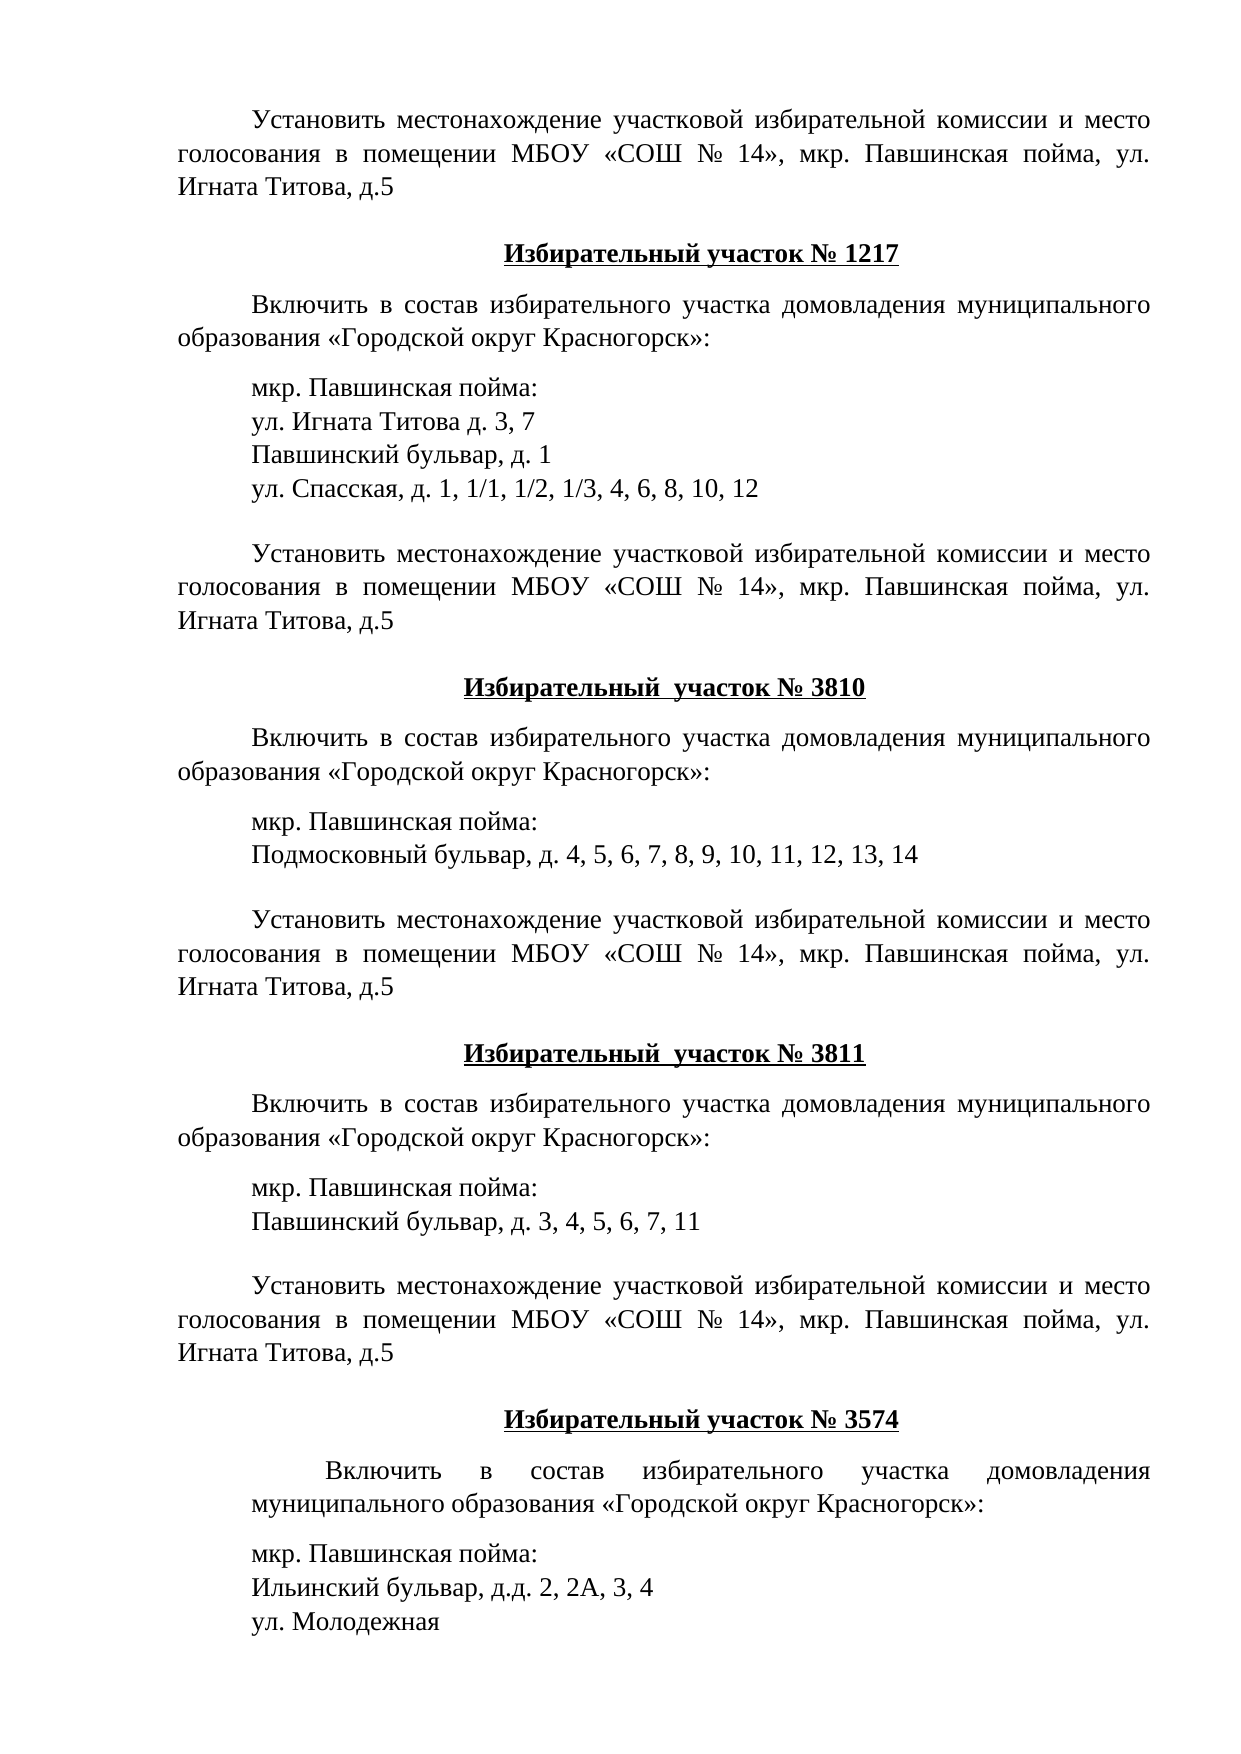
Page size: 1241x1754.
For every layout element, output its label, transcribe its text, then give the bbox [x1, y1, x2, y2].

text Избирательный участок № 3574 [177, 1404, 1152, 1435]
text Ильинский бульвар, д.д. 2, 2А, 3, 4 [177, 1571, 1152, 1602]
text мкр. Павшинская пойма: [177, 371, 1152, 403]
text Включить в состав избирательного участка домовладения муниципального образования «Городской округ Красногорск»: [177, 288, 1152, 352]
text Павшинский бульвар, д. 1 [177, 438, 1152, 470]
text Избирательный участок № 1217 [177, 237, 1152, 269]
text Включить в состав избирательного участка домовладения муниципального образования «Городской округ Красногорск»: [177, 1087, 1152, 1152]
text Включить в состав избирательного участка домовладения муниципального образования «Городской округ Красногорск»: [251, 1454, 1152, 1518]
text мкр. Павшинская пойма: [177, 805, 1152, 836]
text Подмосковный бульвар, д. 4, 5, 6, 7, 8, 9, 10, 11, 12, 13, 14 [177, 838, 1152, 869]
text Установить местонахождение участковой избирательной комиссии и место голосования в помещении МБОУ «СОШ № 14», мкр. Павшинская пойма, ул. Игната Титова, д.5 [177, 1269, 1152, 1368]
text Избирательный участок № 3810 [177, 671, 1152, 702]
text ул. Игната Титова д. 3, 7 [177, 405, 1152, 436]
text ул. Спасская, д. 1, 1/1, 1/2, 1/3, 4, 6, 8, 10, 12 [177, 472, 1152, 503]
text Установить местонахождение участковой избирательной комиссии и место голосования в помещении МБОУ «СОШ № 14», мкр. Павшинская пойма, ул. Игната Титова, д.5 [177, 537, 1152, 635]
text Павшинский бульвар, д. 3, 4, 5, 6, 7, 11 [177, 1205, 1152, 1236]
text Включить в состав избирательного участка домовладения муниципального образования «Городской округ Красногорск»: [177, 721, 1152, 786]
text Избирательный участок № 3811 [177, 1037, 1152, 1068]
text Установить местонахождение участковой избирательной комиссии и место голосования в помещении МБОУ «СОШ № 14», мкр. Павшинская пойма, ул. Игната Титова, д.5 [177, 903, 1152, 1001]
text мкр. Павшинская пойма: [177, 1538, 1152, 1569]
text ул. Молодежная [177, 1605, 1152, 1636]
text Установить местонахождение участковой избирательной комиссии и место голосования в помещении МБОУ «СОШ № 14», мкр. Павшинская пойма, ул. Игната Титова, д.5 [177, 103, 1152, 202]
text мкр. Павшинская пойма: [177, 1171, 1152, 1202]
